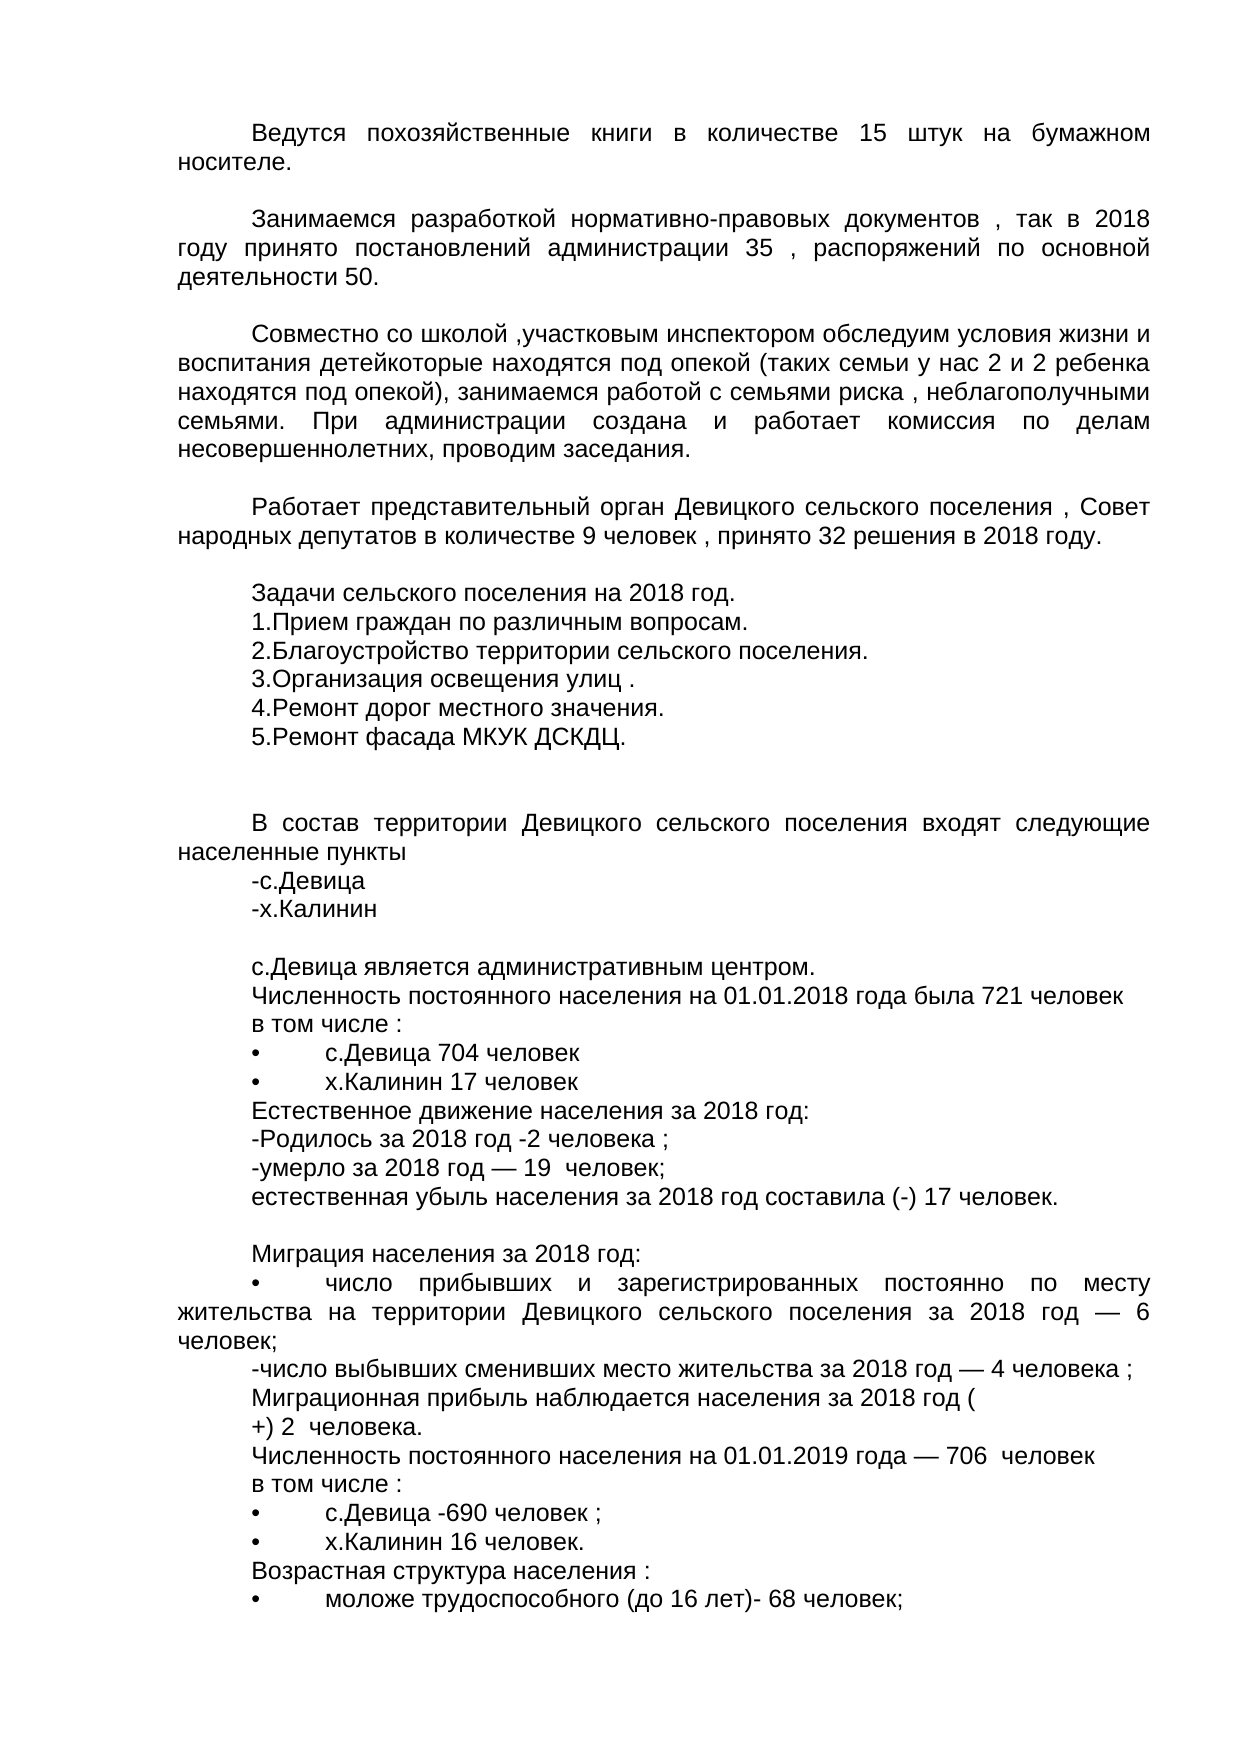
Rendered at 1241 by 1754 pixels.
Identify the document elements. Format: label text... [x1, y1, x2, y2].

text -Родилось за 2018 год -2 человека ; [177, 1124, 1152, 1153]
text Численность постоянного населения на 01.01.2018 года была 721 человек [177, 981, 1152, 1009]
text 3.Организация освещения улиц . [177, 664, 1152, 693]
text • х.Калинин 16 человек. [177, 1527, 1152, 1556]
text -число выбывших сменивших место жительства за 2018 год — 4 человека ; [177, 1354, 1152, 1383]
text Задачи сельского поселения на 2018 год. [177, 578, 1152, 607]
text Занимаемся разработкой нормативно-правовых документов , так в 2018 году принято постановлений администрации 35 , распоряжений по основной деятельности 50. [177, 204, 1152, 291]
text Работает представительный орган Девицкого сельского поселения , Совет народных депутатов в количестве 9 человек , принято 32 решения в 2018 году. [177, 492, 1152, 549]
text • моложе трудоспособного (до 16 лет)- 68 человек; [177, 1584, 1152, 1613]
text • с.Девица 704 человек [177, 1038, 1152, 1067]
text Возрастная структура населения : [177, 1556, 1152, 1584]
text Совместно со школой ,участковым инспектором обследуим условия жизни и воспитания детейкоторые находятся под опекой (таких семьи у нас 2 и 2 ребенка находятся под опекой), занимаемся работой с семьями риска , неблагополучными семьями. При администрации создана и работает комиссия по делам несовершеннолетних, проводим заседания. [177, 319, 1152, 463]
text • число прибывших и зарегистрированных постоянно по месту жительства на территории Девицкого сельского поселения за 2018 год — 6 человек; [177, 1268, 1152, 1354]
text Естественное движение населения за 2018 год: [177, 1096, 1152, 1124]
text Миграционная прибыль наблюдается населения за 2018 год ( [177, 1383, 1152, 1412]
text 1.Прием граждан по различным вопросам. [177, 607, 1152, 636]
text В состав территории Девицкого сельского поселения входят следующие населенные пункты [177, 808, 1152, 866]
text в том числе : [177, 1469, 1152, 1498]
text • с.Девица -690 человек ; [177, 1498, 1152, 1527]
text +) 2 человека. [177, 1412, 1152, 1441]
text Миграция населения за 2018 год: [177, 1239, 1152, 1268]
text с.Девица является административным центром. [177, 952, 1152, 981]
text 5.Ремонт фасада МКУК ДСКДЦ. [177, 722, 1152, 751]
text 4.Ремонт дорог местного значения. [177, 693, 1152, 722]
text естественная убыль населения за 2018 год составила (-) 17 человек. [177, 1182, 1152, 1211]
text Численность постоянного населения на 01.01.2019 года — 706 человек [177, 1441, 1152, 1469]
text в том числе : [177, 1009, 1152, 1038]
text • х.Калинин 17 человек [177, 1067, 1152, 1096]
text 2.Благоустройство территории сельского поселения. [177, 636, 1152, 664]
text -с.Девица [177, 866, 1152, 894]
text -умерло за 2018 год — 19 человек; [177, 1153, 1152, 1182]
text -х.Калинин [177, 894, 1152, 923]
text Ведутся похозяйственные книги в количестве 15 штук на бумажном носителе. [177, 118, 1152, 176]
